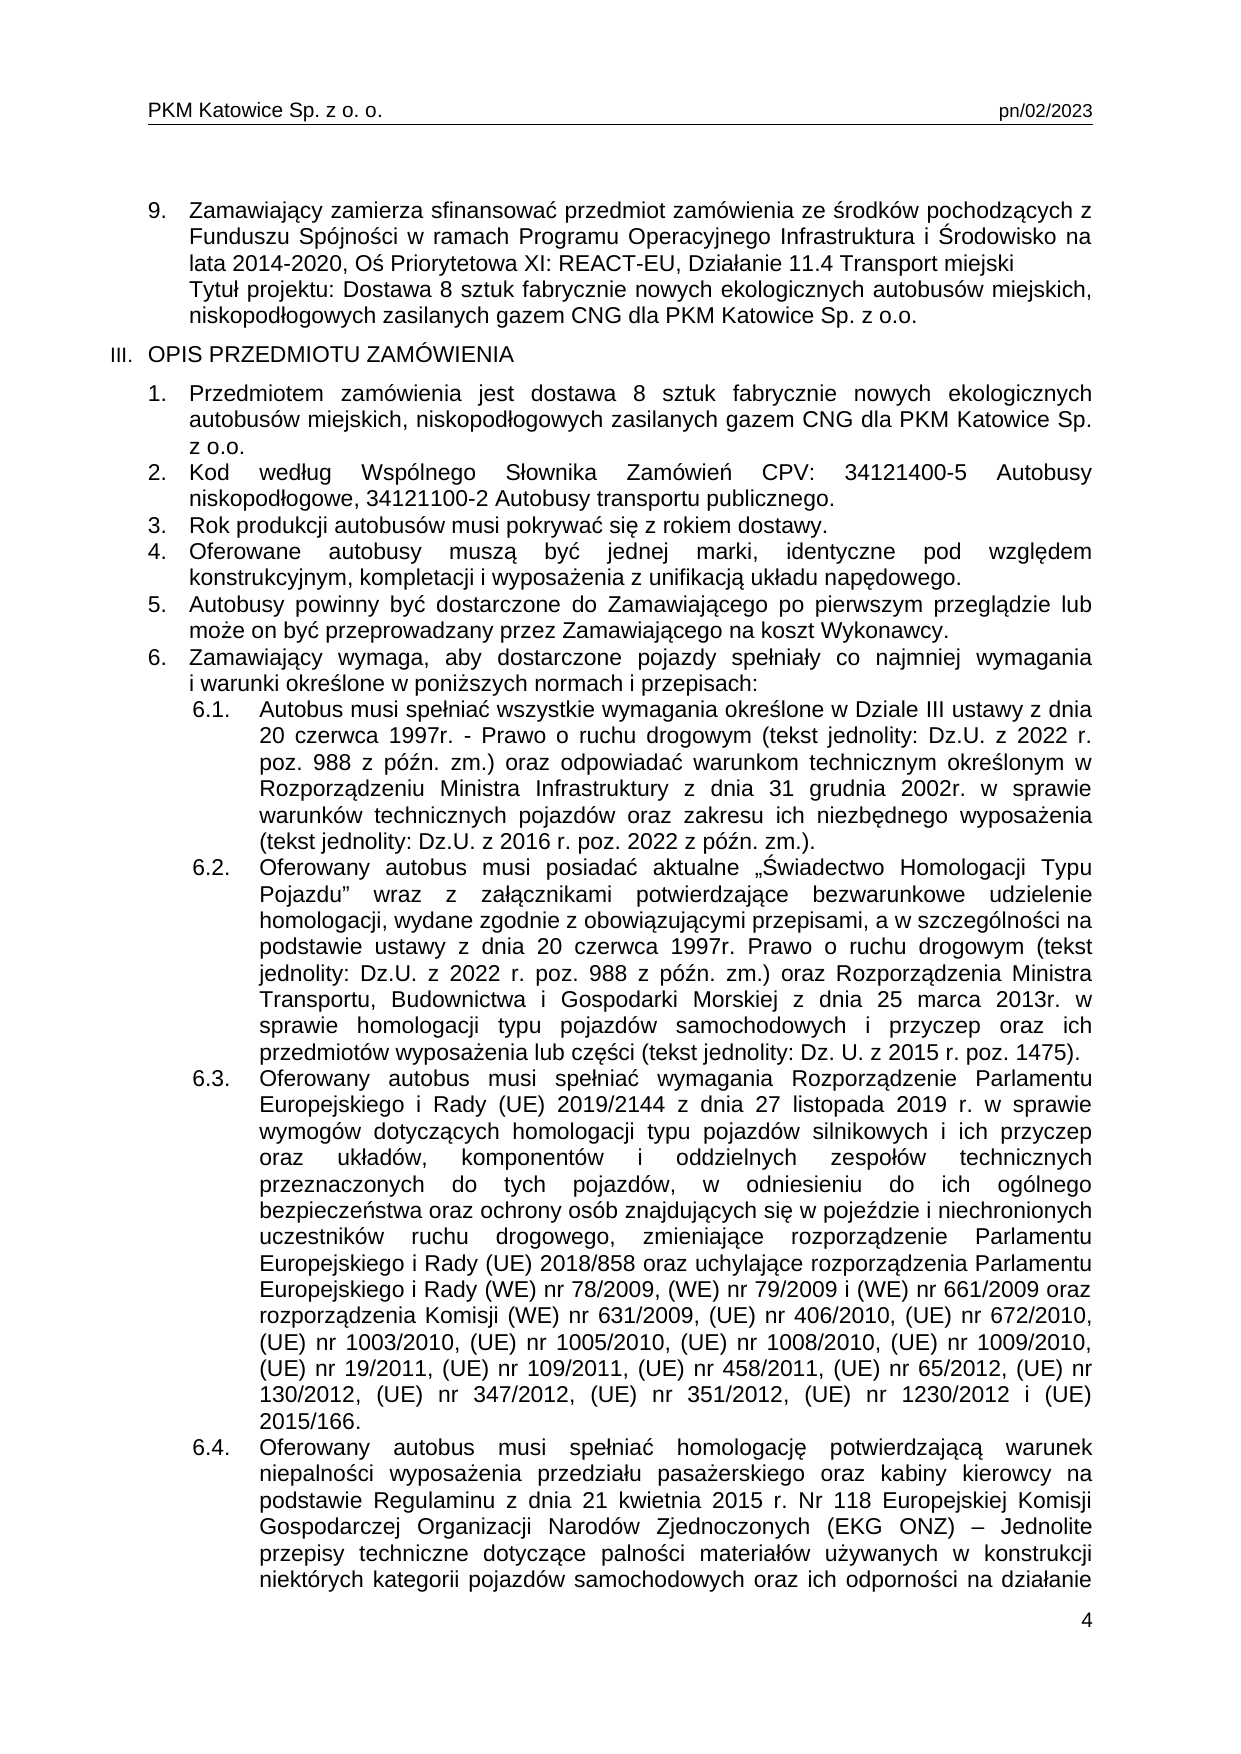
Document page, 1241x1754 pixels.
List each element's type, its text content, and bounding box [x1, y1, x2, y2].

list Autobus musi spełniać wszystkie wymagania określone w Dziale III ustawy z dnia 20 czerwca 1997r. - Prawo o ruchu drogowym (tekst jednolity: Dz.U. z 2022 r. poz. 988 z późn. zm.) oraz odpowiadać warunkom technicznym określonym w Rozporządzeniu Ministra Infrastruktury z dnia 31 grudnia 2002r. w sprawie warunków technicznych pojazdów oraz zakresu ich niezbędnego wyposażenia (tekst jednolity: Dz.U. z 2016 r. poz. 2022 z późn. zm.). [192, 696, 1093, 854]
list Autobusy powinny być dostarczone do Zamawiającego po pierwszym przeglądzie lub może on być przeprowadzany przez Zamawiającego na koszt Wykonawcy. [148, 591, 1093, 643]
list Oferowany autobus musi spełniać wymagania Rozporządzenie Parlamentu Europejskiego i Rady (UE) 2019/2144 z dnia 27 listopada 2019 r. w sprawie wymogów dotyczących homologacji typu pojazdów silnikowych i ich przyczep oraz układów, komponentów i oddzielnych zespołów technicznych przeznaczonych do tych pojazdów, w odniesieniu do ich ogólnego bezpieczeństwa oraz ochrony osób znajdujących się w pojeździe i niechronionych uczestników ruchu drogowego, zmieniające rozporządzenie Parlamentu Europejskiego i Rady (UE) 2018/858 oraz uchylające rozporządzenia Parlamentu Europejskiego i Rady (WE) nr 78/2009, (WE) nr 79/2009 i (WE) nr 661/2009 oraz rozporządzenia Komisji (WE) nr 631/2009, (UE) nr 406/2010, (UE) nr 672/2010, (UE) nr 1003/2010, (UE) nr 1005/2010, (UE) nr 1008/2010, (UE) nr 1009/2010, (UE) nr 19/2011, (UE) nr 109/2011, (UE) nr 458/2011, (UE) nr 65/2012, (UE) nr 130/2012, (UE) nr 347/2012, (UE) nr 351/2012, (UE) nr 1230/2012 i (UE) 2015/166. [192, 1065, 1093, 1434]
list Rok produkcji autobusów musi pokrywać się z rokiem dostawy. [148, 512, 1093, 538]
list Oferowane autobusy muszą być jednej marki, identyczne pod względem konstrukcyjnym, kompletacji i wyposażenia z unifikacją układu napędowego. [148, 538, 1093, 591]
list Przedmiotem zamówienia jest dostawa 8 sztuk fabrycznie nowych ekologicznych autobusów miejskich, niskopodłogowych zasilanych gazem CNG dla PKM Katowice Sp. z o.o. [148, 380, 1093, 459]
list Oferowany autobus musi posiadać aktualne „Świadectwo Homologacji Typu Pojazdu” wraz z załącznikami potwierdzające bezwarunkowe udzielenie homologacji, wydane zgodnie z obowiązującymi przepisami, a w szczególności na podstawie ustawy z dnia 20 czerwca 1997r. Prawo o ruchu drogowym (tekst jednolity: Dz.U. z 2022 r. poz. 988 z późn. zm.) oraz Rozporządzenia Ministra Transportu, Budownictwa i Gospodarki Morskiej z dnia 25 marca 2013r. w sprawie homologacji typu pojazdów samochodowych i przyczep oraz ich przedmiotów wyposażenia lub części (tekst jednolity: Dz. U. z 2015 r. poz. 1475). [192, 854, 1093, 1065]
list Zamawiający wymaga, aby dostarczone pojazdy spełniały co najmniej wymagania i warunki określone w poniższych normach i przepisach: [148, 643, 1093, 696]
text Tytuł projektu: Dostawa 8 sztuk fabrycznie nowych ekologicznych autobusów miejskich, niskopodłogowych zasilanych gazem CNG dla PKM Katowice Sp. z o.o. [189, 276, 1093, 328]
list Zamawiający zamierza sfinansować przedmiot zamówienia ze środków pochodzących z Funduszu Spójności w ramach Programu Operacyjnego Infrastruktura i Środowisko na lata 2014-2020, Oś Priorytetowa XI: REACT-EU, Działanie 11.4 Transport miejski [148, 197, 1093, 276]
list Kod według Wspólnego Słownika Zamówień CPV: 34121400-5 Autobusy niskopodłogowe, 34121100-2 Autobusy transportu publicznego. [148, 459, 1093, 512]
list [192, 1434, 1093, 1592]
list OPIS PRZEDMIOTU ZAMÓWIENIA [133, 341, 1093, 367]
